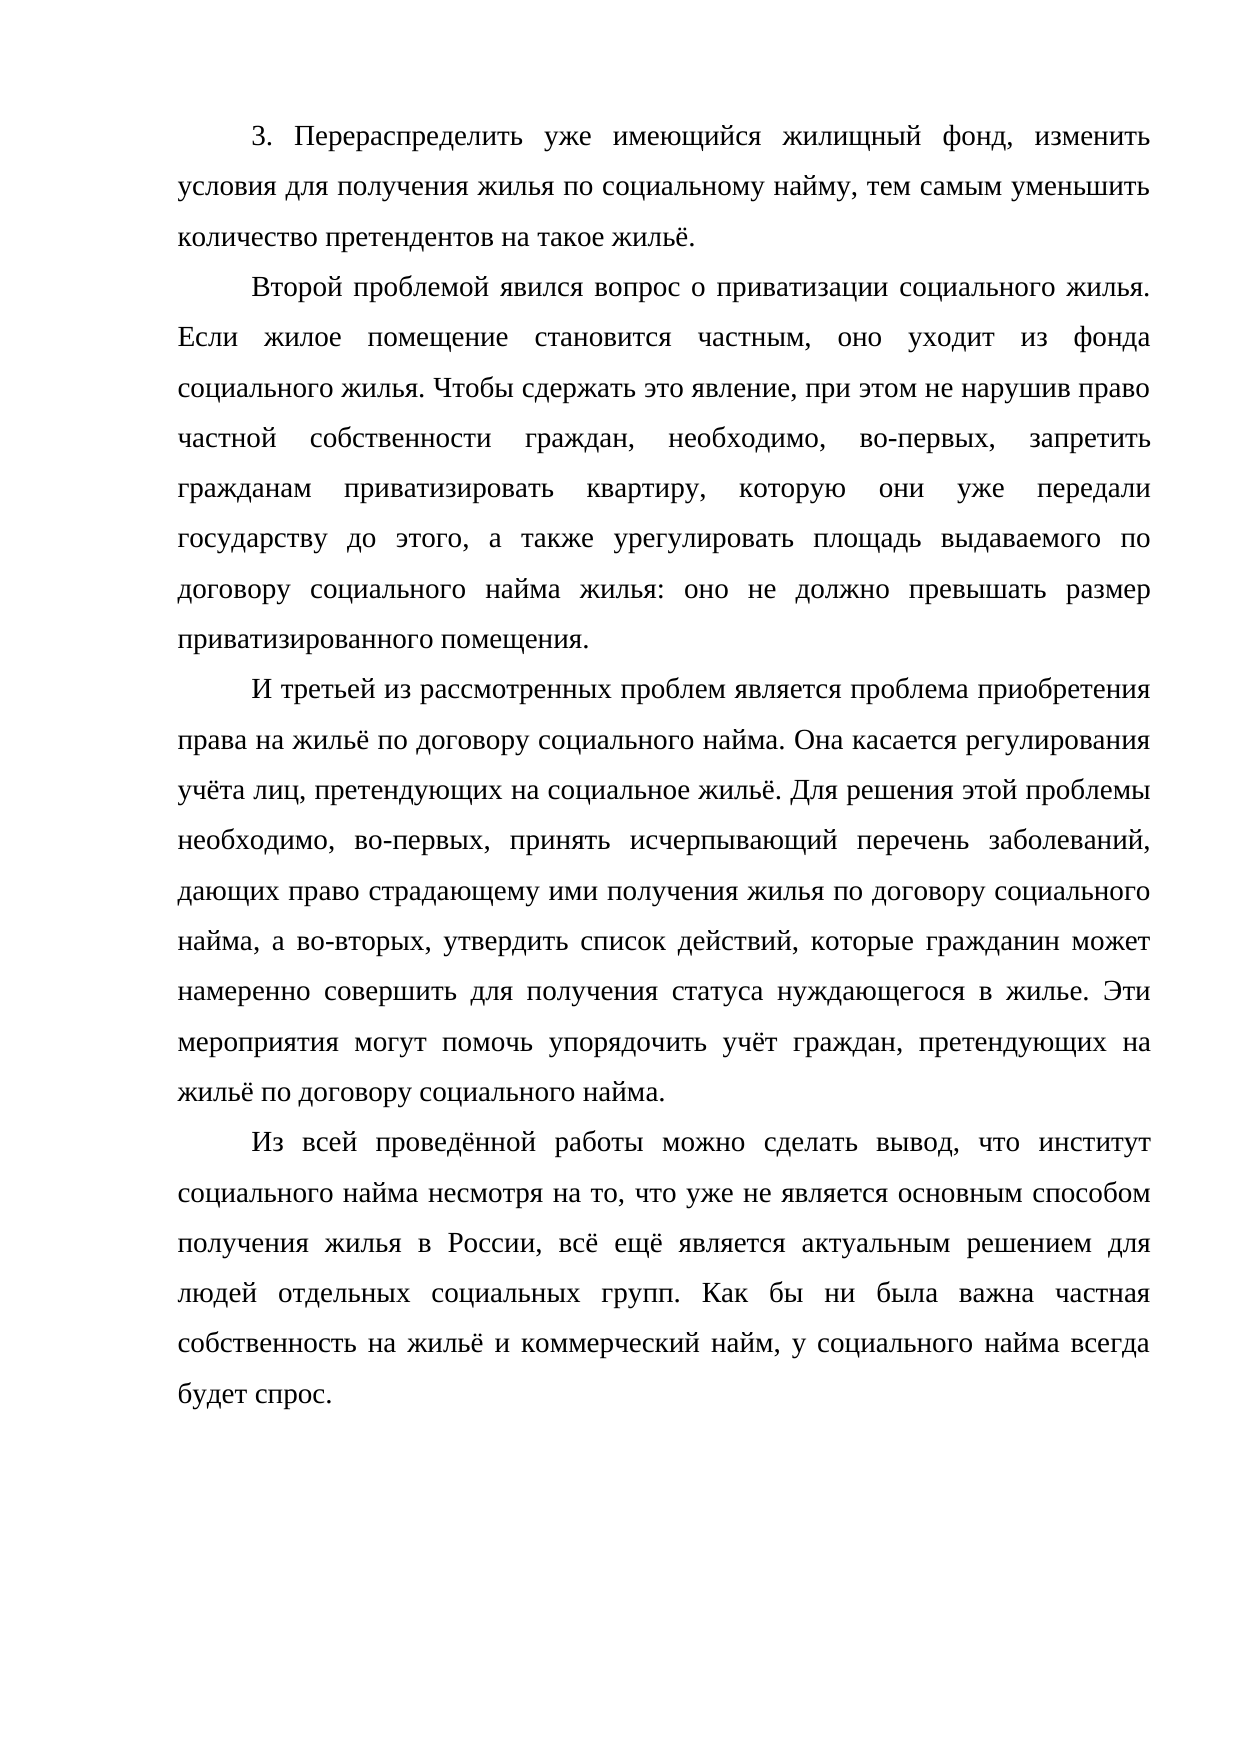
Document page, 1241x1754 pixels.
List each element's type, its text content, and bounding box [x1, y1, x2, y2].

text 3. Перераспределить уже имеющийся жилищный фонд, изменить условия для получения жилья по социальному найму, тем самым уменьшить количество претендентов на такое жильё. [177, 118, 1152, 252]
text И третьей из рассмотренных проблем является проблема приобретения права на жильё по договору социального найма. Она касается регулирования учёта лиц, претендующих на социальное жильё. Для решения этой проблемы необходимо, во-первых, принять исчерпывающий перечень заболеваний, дающих право страдающему ими получения жилья по договору социального найма, а во-вторых, утвердить список действий, которые гражданин может намеренно совершить для получения статуса нуждающегося в жилье. Эти мероприятия могут помочь упорядочить учёт граждан, претендующих на жильё по договору социального найма. [177, 672, 1152, 1108]
text Второй проблемой явился вопрос о приватизации социального жилья. Если жилое помещение становится частным, оно уходит из фонда социального жилья. Чтобы сдержать это явление, при этом не нарушив право частной собственности граждан, необходимо, во-первых, запретить гражданам приватизировать квартиру, которую они уже передали государству до этого, а также урегулировать площадь выдаваемого по договору социального найма жилья: оно не должно превышать размер приватизированного помещения. [177, 269, 1152, 655]
text Из всей проведённой работы можно сделать вывод, что институт социального найма несмотря на то, что уже не является основным способом получения жилья в России, всё ещё является актуальным решением для людей отдельных социальных групп. Как бы ни была важна частная собственность на жильё и коммерческий найм, у социального найма всегда будет спрос. [177, 1124, 1152, 1409]
